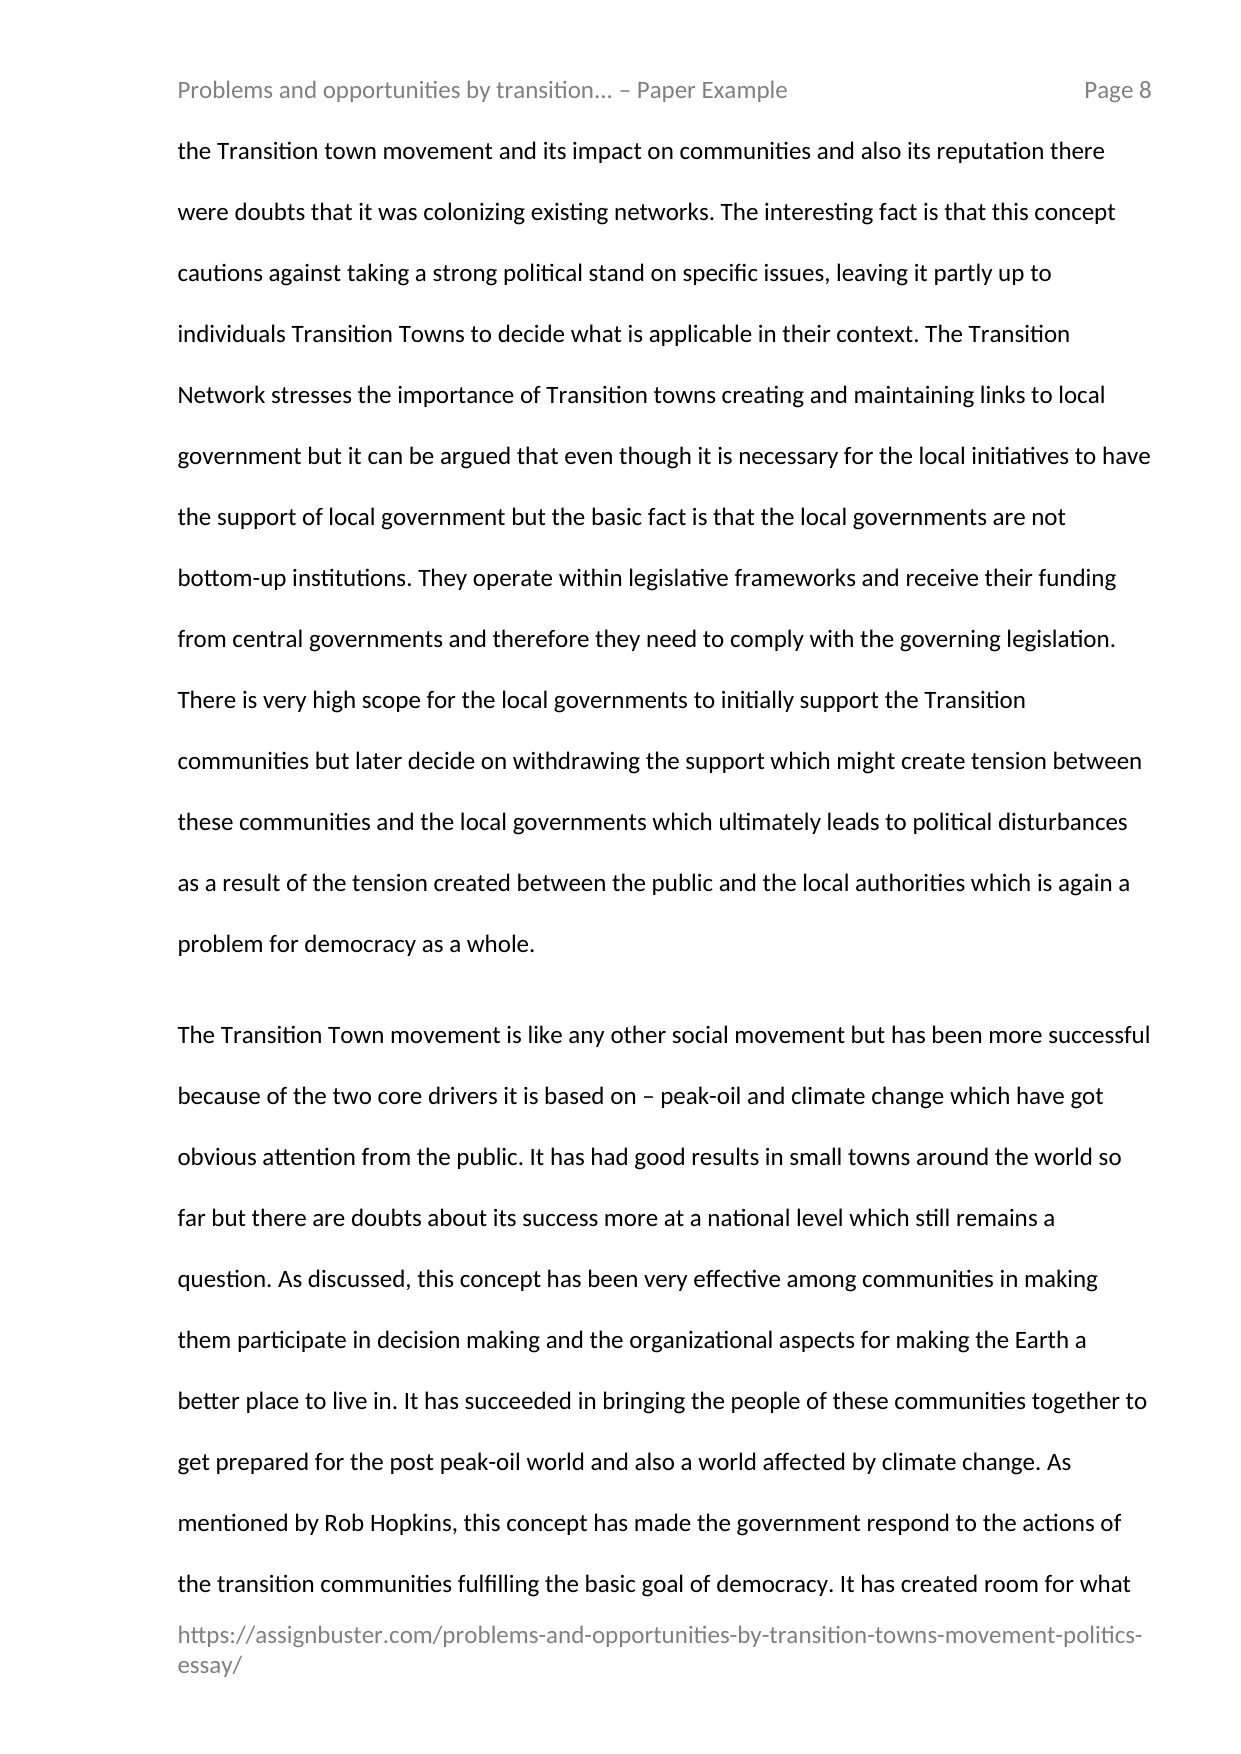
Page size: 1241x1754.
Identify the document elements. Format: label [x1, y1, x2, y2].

text [177, 135, 1152, 959]
text [177, 1019, 1152, 1599]
